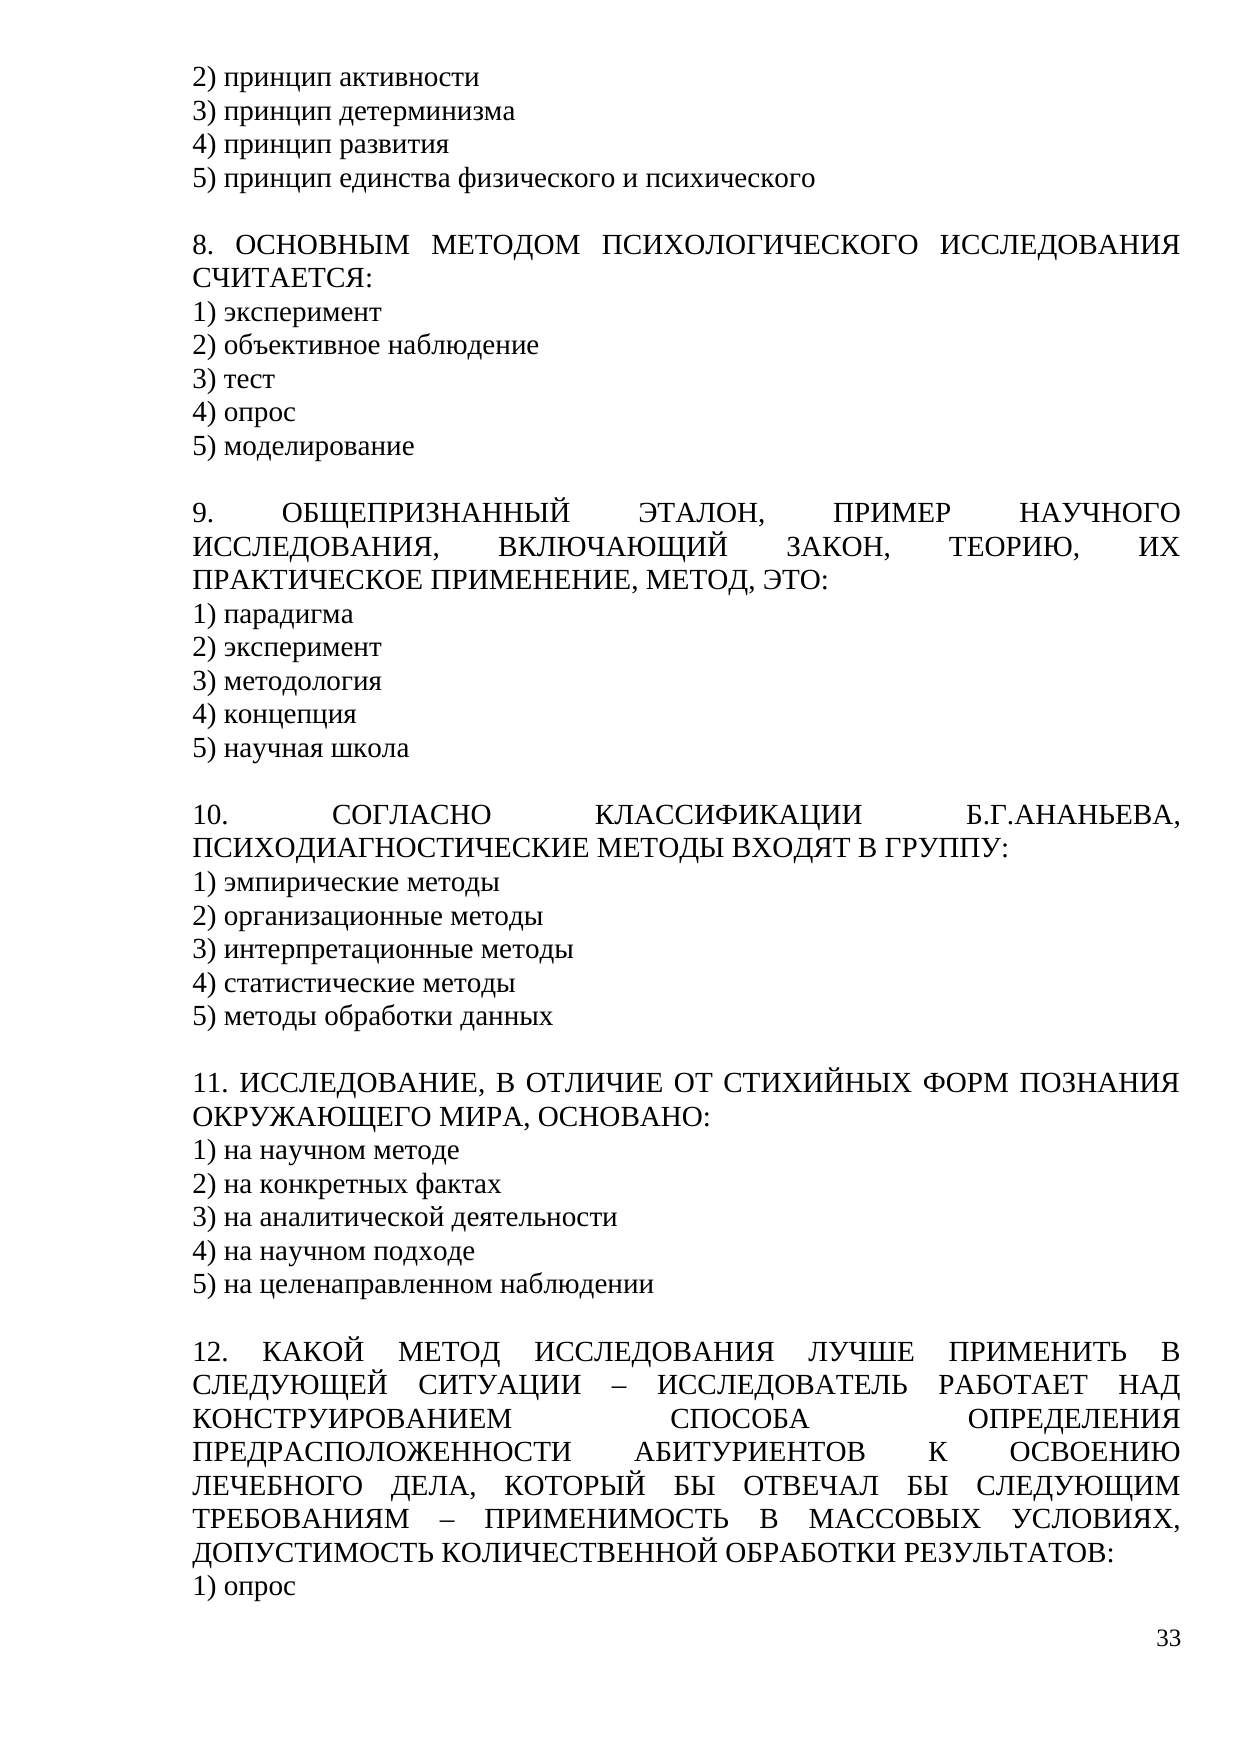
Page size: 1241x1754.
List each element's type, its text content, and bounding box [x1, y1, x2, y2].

text 4) статистические методы [192, 965, 1181, 998]
text 2) объективное наблюдение [192, 327, 1181, 361]
text 4) концепция [192, 696, 1181, 730]
text 2) эксперимент [192, 629, 1181, 663]
text 5) научная школа [192, 730, 1181, 763]
text 1) опрос [192, 1568, 1181, 1602]
text 12. КАКОЙ МЕТОД ИССЛЕДОВАНИЯ ЛУЧШЕ ПРИМЕНИТЬ В СЛЕДУЮЩЕЙ СИТУАЦИИ – ИССЛЕДОВАТЕЛЬ РАБОТАЕТ НАД КОНСТРУИРОВАНИЕМ СПОСОБА ОПРЕДЕЛЕНИЯ ПРЕДРАСПОЛОЖЕННОСТИ АБИТУРИЕНТОВ К ОСВОЕНИЮ ЛЕЧЕБНОГО ДЕЛА, КОТОРЫЙ БЫ ОТВЕЧАЛ БЫ СЛЕДУЮЩИМ ТРЕБОВАНИЯМ – ПРИМЕНИМОСТЬ В МАССОВЫХ УСЛОВИЯХ, ДОПУСТИМОСТЬ КОЛИЧЕСТВЕННОЙ ОБРАБОТКИ РЕЗУЛЬТАТОВ: [192, 1334, 1181, 1568]
text 5) на целенаправленном наблюдении [192, 1267, 1181, 1300]
text 4) принцип развития [192, 126, 1181, 160]
text 10. СОГЛАСНО КЛАССИФИКАЦИИ Б.Г.АНАНЬЕВА, ПСИХОДИАГНОСТИЧЕСКИЕ МЕТОДЫ ВХОДЯТ В ГРУППУ: [192, 797, 1181, 864]
text 5) моделирование [192, 428, 1181, 462]
text 3) интерпретационные методы [192, 931, 1181, 965]
text 2) организационные методы [192, 898, 1181, 931]
text 9. ОБЩЕПРИЗНАННЫЙ ЭТАЛОН, ПРИМЕР НАУЧНОГО ИССЛЕДОВАНИЯ, ВКЛЮЧАЮЩИЙ ЗАКОН, ТЕОРИЮ, ИХ ПРАКТИЧЕСКОЕ ПРИМЕНЕНИЕ, МЕТОД, ЭТО: [192, 495, 1181, 596]
text 3) принцип детерминизма [192, 93, 1181, 126]
text 5) методы обработки данных [192, 998, 1181, 1032]
text 3) методология [192, 663, 1181, 696]
text 8. ОСНОВНЫМ МЕТОДОМ ПСИХОЛОГИЧЕСКОГО ИССЛЕДОВАНИЯ СЧИТАЕТСЯ: [192, 227, 1181, 294]
text 1) эксперимент [192, 294, 1181, 327]
text 3) на аналитической деятельности [192, 1199, 1181, 1233]
text 5) принцип единства физического и психического [192, 160, 1181, 193]
text 1) парадигма [192, 596, 1181, 629]
text 11. ИССЛЕДОВАНИЕ, В ОТЛИЧИЕ ОТ СТИХИЙНЫХ ФОРМ ПОЗНАНИЯ ОКРУЖАЮЩЕГО МИРА, ОСНОВАНО: [192, 1065, 1181, 1132]
text 2) на конкретных фактах [192, 1166, 1181, 1199]
text 1) на научном методе [192, 1132, 1181, 1166]
text 3) тест [192, 361, 1181, 394]
text 4) опрос [192, 394, 1181, 428]
text 4) на научном подходе [192, 1233, 1181, 1267]
text 1) эмпирические методы [192, 864, 1181, 898]
text 2) принцип активности [192, 59, 1181, 93]
